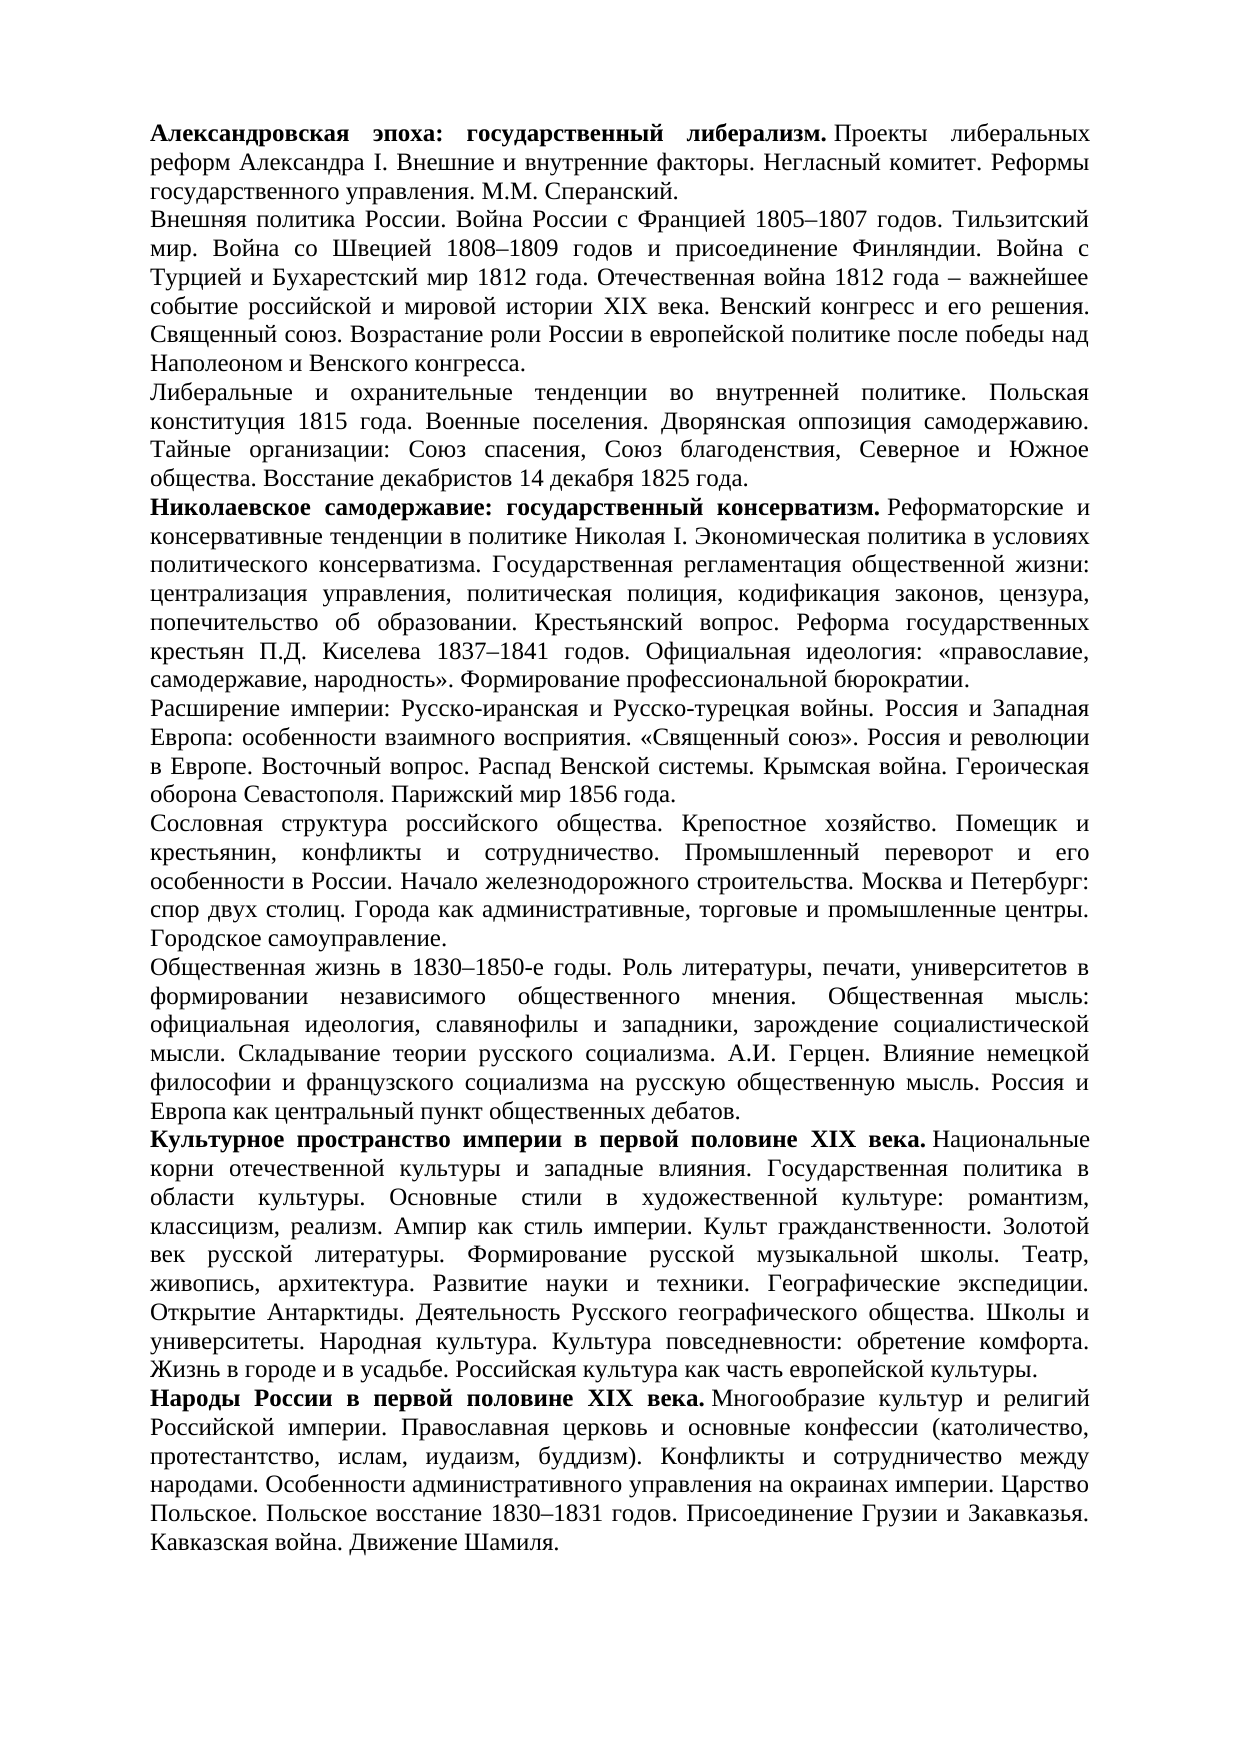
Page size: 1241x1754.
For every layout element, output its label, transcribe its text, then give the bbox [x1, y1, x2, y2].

text Александровская эпоха: государственный либерализм. Проекты либеральных реформ Александра I. Внешние и внутренние факторы. Негласный комитет. Реформы государственного управления. М.М. Сперанский. [150, 118, 1090, 204]
text Сословная структура российского общества. Крепостное хозяйство. Помещик и крестьянин, конфликты и сотрудничество. Промышленный переворот и его особенности в России. Начало железнодорожного строительства. Москва и Петербург: спор двух столиц. Города как административные, торговые и промышленные центры. Городское самоуправление. [150, 808, 1090, 952]
text Николаевское самодержавие: государственный консерватизм. Реформаторские и консервативные тенденции в политике Николая I. Экономическая политика в условиях политического консерватизма. Государственная регламентация общественной жизни: централизация управления, политическая полиция, кодификация законов, цензура, попечительство об образовании. Крестьянский вопрос. Реформа государственных крестьян П.Д. Киселева 1837–1841 годов. Официальная идеология: «православие, самодержавие, народность». Формирование профессиональной бюрократии. [150, 492, 1090, 693]
text Культурное пространство империи в первой половине XIX века. Национальные корни отечественной культуры и западные влияния. Государственная политика в области культуры. Основные стили в художественной культуре: романтизм, классицизм, реализм. Ампир как стиль империи. Культ гражданственности. Золотой век русской литературы. Формирование русской музыкальной школы. Театр, живопись, архитектура. Развитие науки и техники. Географические экспедиции. Открытие Антарктиды. Деятельность Русского географического общества. Школы и университеты. Народная культура. Культура повседневности: обретение комфорта. Жизнь в городе и в усадьбе. Российская культура как часть европейской культуры. [150, 1124, 1090, 1383]
text Народы России в первой половине XIX века. Многообразие культур и религий Российской империи. Православная церковь и основные конфессии (католичество, протестантство, ислам, иудаизм, буддизм). Конфликты и сотрудничество между народами. Особенности административного управления на окраинах империи. Царство Польское. Польское восстание 1830–1831 годов. Присоединение Грузии и Закавказья. Кавказская война. Движение Шамиля. [150, 1383, 1090, 1556]
text Внешняя политика России. Война России с Францией 1805–1807 годов. Тильзитский мир. Война со Швецией 1808–1809 годов и присоединение Финляндии. Война с Турцией и Бухарестский мир 1812 года. Отечественная война 1812 года – важнейшее событие российской и мировой истории XIX века. Венский конгресс и его решения. Священный союз. Возрастание роли России в европейской политике после победы над Наполеоном и Венского конгресса. [150, 204, 1090, 377]
text Общественная жизнь в 1830–1850-е годы. Роль литературы, печати, университетов в формировании независимого общественного мнения. Общественная мысль: официальная идеология, славянофилы и западники, зарождение социалистической мысли. Складывание теории русского социализма. А.И. Герцен. Влияние немецкой философии и французского социализма на русскую общественную мысль. Россия и Европа как центральный пункт общественных дебатов. [150, 952, 1090, 1124]
text Расширение империи: Русско-иранская и Русско-турецкая войны. Россия и Западная Европа: особенности взаимного восприятия. «Священный союз». Россия и революции в Европе. Восточный вопрос. Распад Венской системы. Крымская война. Героическая оборона Севастополя. Парижский мир 1856 года. [150, 693, 1090, 808]
text Либеральные и охранительные тенденции во внутренней политике. Польская конституция 1815 года. Военные поселения. Дворянская оппозиция самодержавию. Тайные организации: Союз спасения, Союз благоденствия, Северное и Южное общества. Восстание декабристов 14 декабря 1825 года. [150, 377, 1090, 492]
